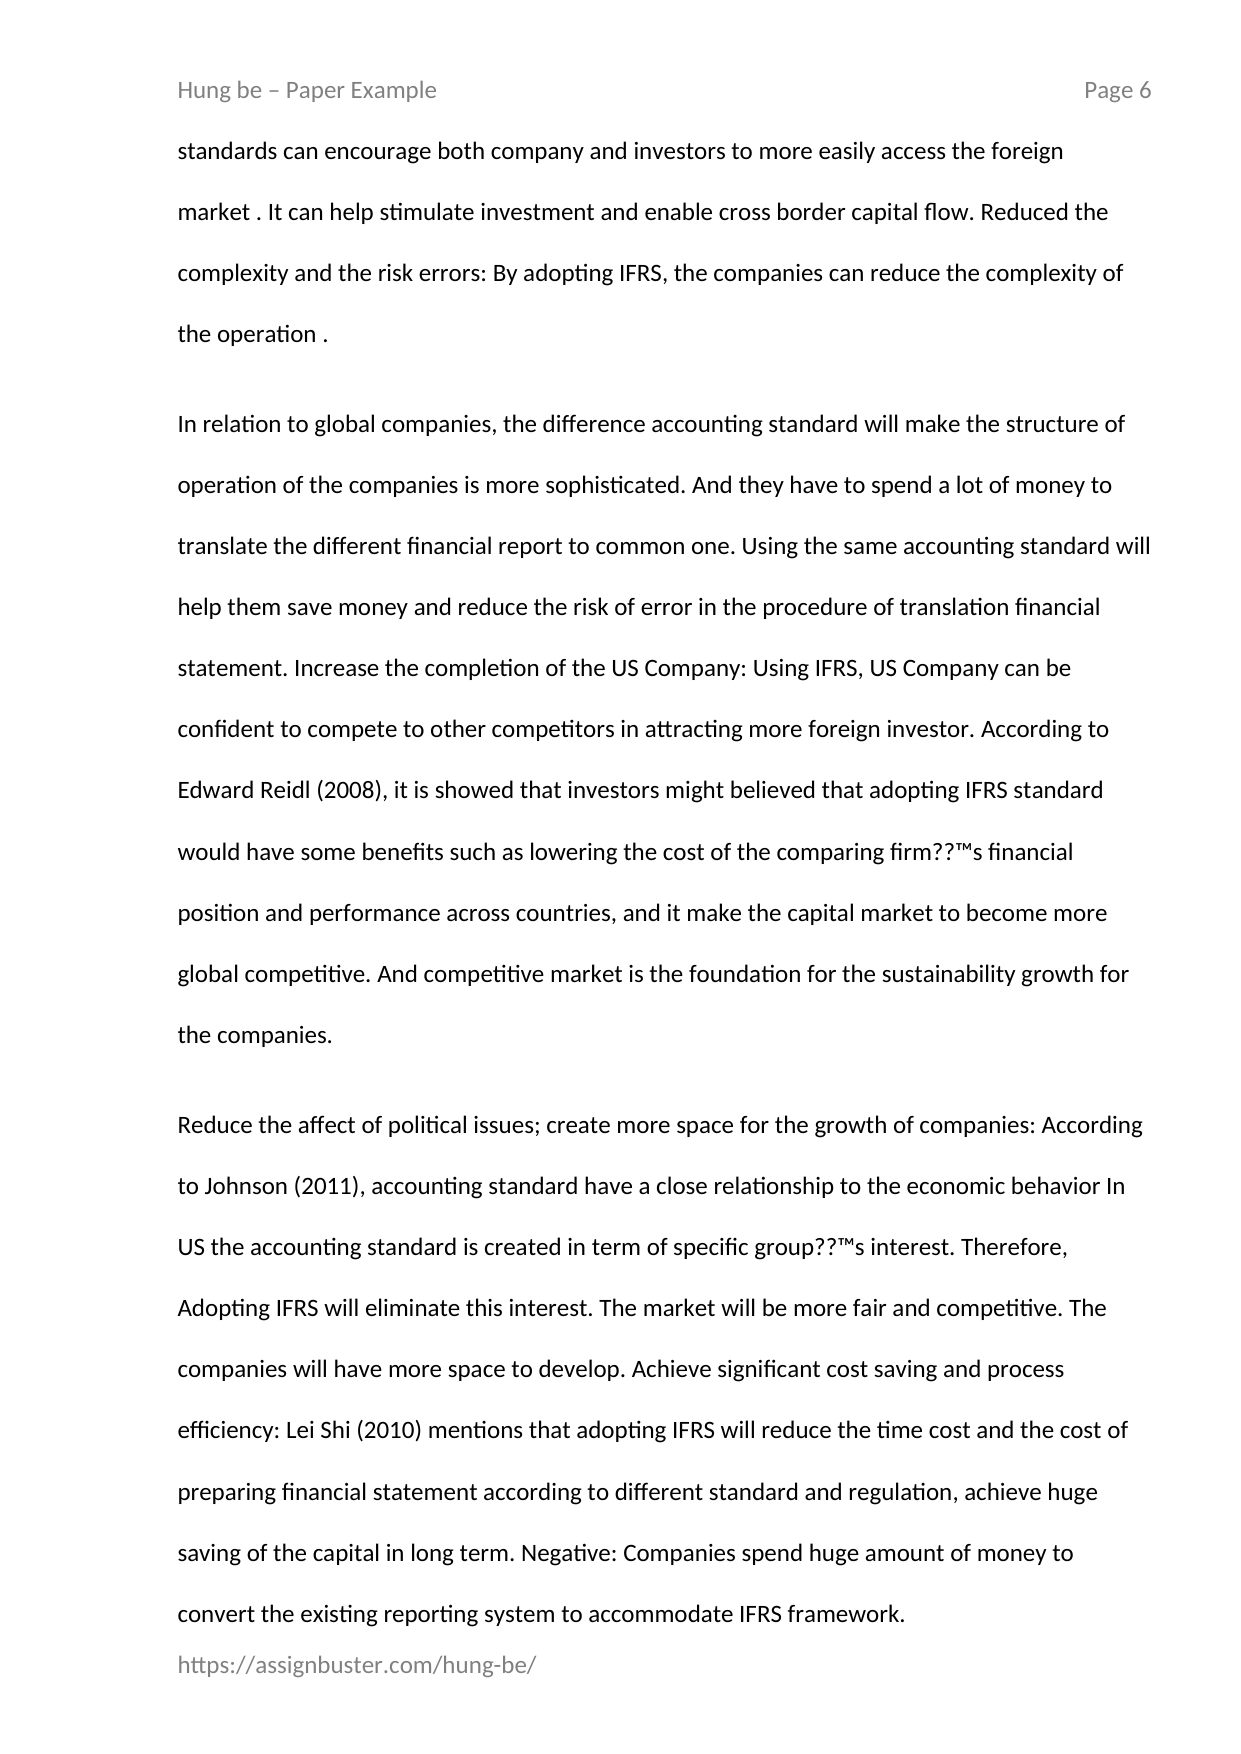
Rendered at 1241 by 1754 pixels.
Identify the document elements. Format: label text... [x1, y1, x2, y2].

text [177, 135, 1152, 348]
text In relation to global companies, the difference accounting standard will make the structure of operation of the companies is more sophisticated. And they have to spend a lot of money to translate the different financial report to common one. Using the same accounting standard will help them save money and reduce the risk of error in the procedure of translation financial statement. Increase the completion of the US Company: Using IFRS, US Company can be confident to compete to other competitors in attracting more foreign investor. According to Edward Reidl (2008), it is showed that investors might believed that adopting IFRS standard would have some benefits such as lowering the cost of the comparing firm??™s financial position and performance across countries, and it make the capital market to become more global competitive. And competitive market is the foundation for the sustainability growth for the companies. [177, 408, 1152, 1049]
text Reduce the affect of political issues; create more space for the growth of companies: According to Johnson (2011), accounting standard have a close relationship to the economic behavior In US the accounting standard is created in term of specific group??™s interest. Therefore, Adopting IFRS will eliminate this interest. The market will be more fair and competitive. The companies will have more space to develop. Achieve significant cost saving and process efficiency: Lei Shi (2010) mentions that adopting IFRS will reduce the time cost and the cost of preparing financial statement according to different standard and regulation, achieve huge saving of the capital in long term. Negative: Companies spend huge amount of money to convert the existing reporting system to accommodate IFRS framework. [177, 1109, 1152, 1628]
